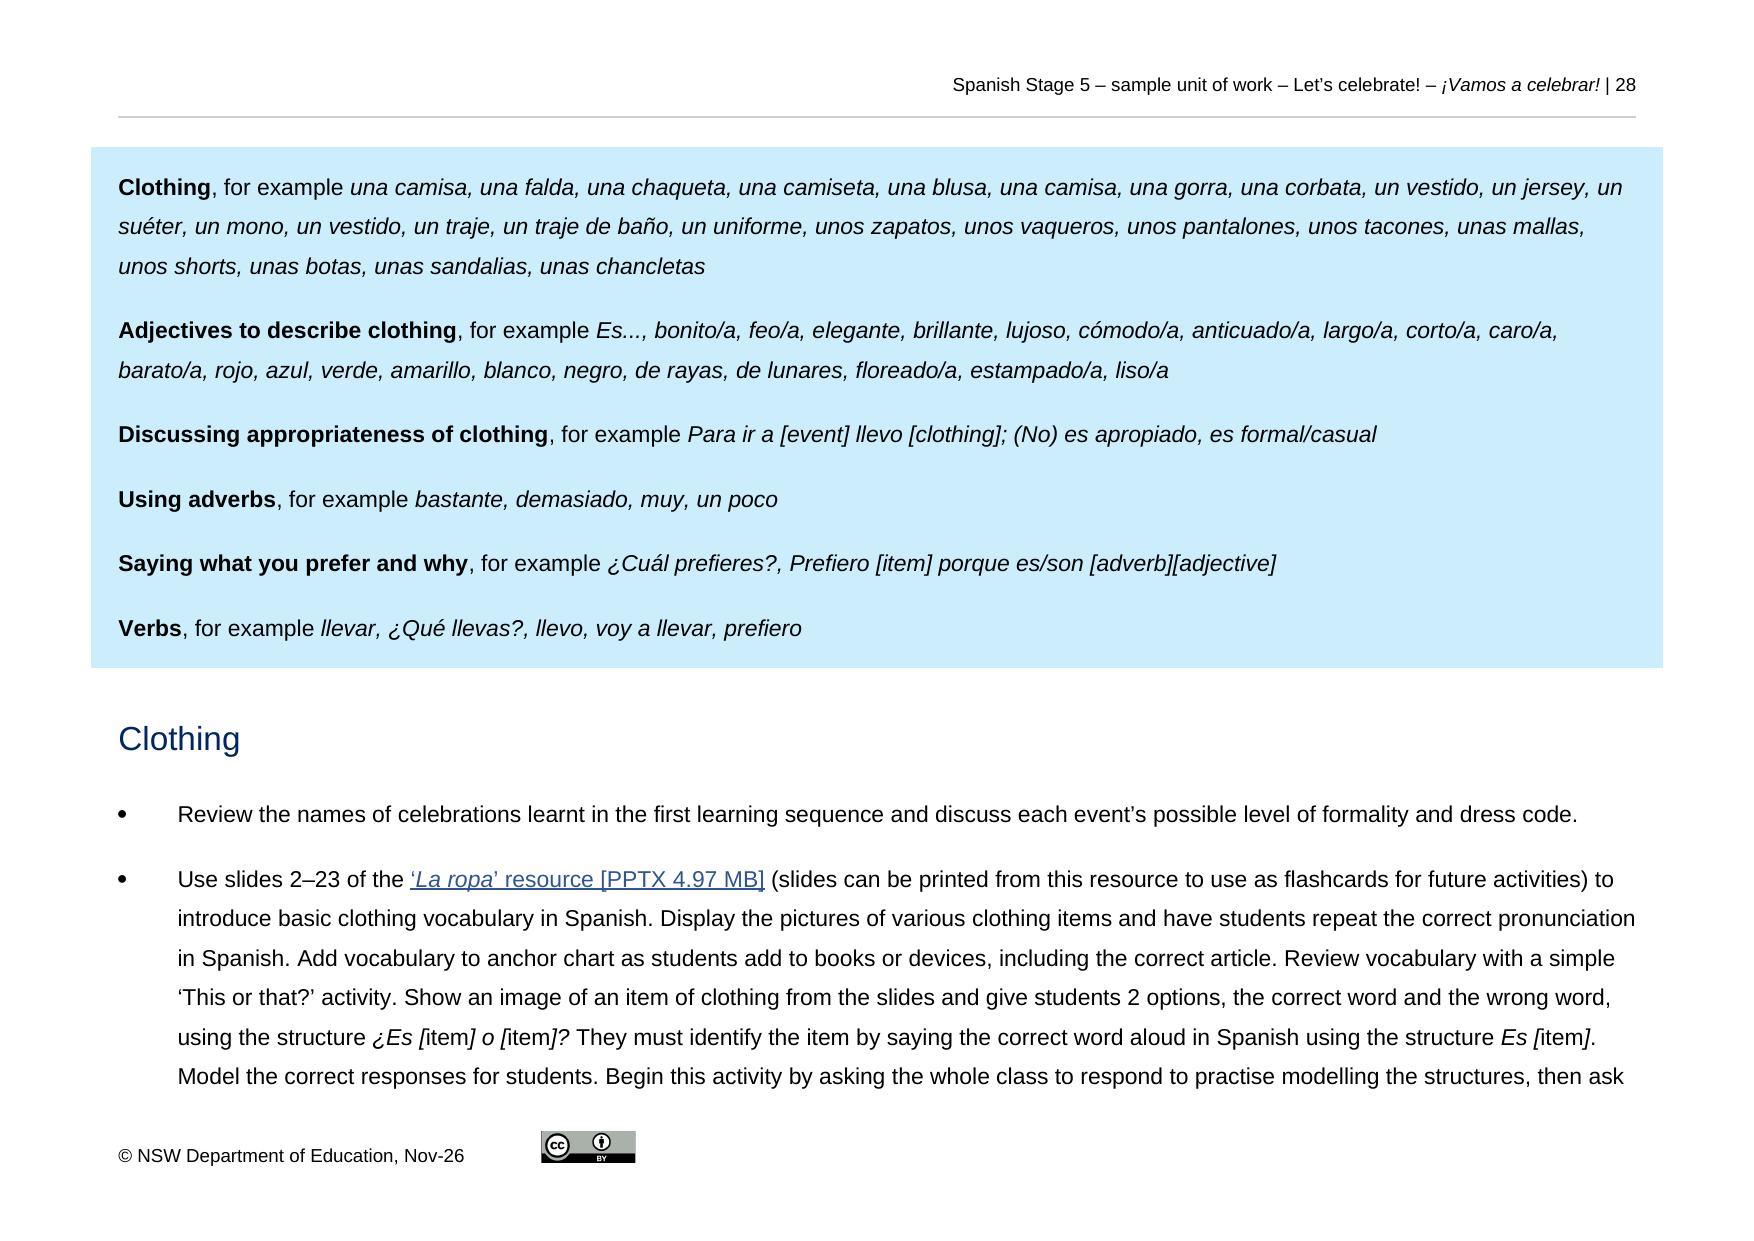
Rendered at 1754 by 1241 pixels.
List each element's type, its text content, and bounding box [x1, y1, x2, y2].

list Review the names of celebrations learnt in the first learning sequence and discuss each event’s possible level of formality and dress code. [118, 801, 1636, 827]
text Clothing, for example una camisa, una falda, una chaqueta, una camiseta, una blusa, una camisa, una gorra, una corbata, un vestido, un jersey, un suéter, un mono, un vestido, un traje, un traje de baño, un uniforme, unos zapatos, unos vaqueros, unos pantalones, unos tacones, unas mallas, unos shorts, unas botas, unas sandalias, unas chancletas [97, 153, 1657, 279]
text Adjectives to describe clothing, for example Es..., bonito/a, feo/a, elegante, brillante, lujoso, cómodo/a, anticuado/a, largo/a, corto/a, caro/a, barato/a, rojo, azul, verde, amarillo, blanco, negro, de rayas, de lunares, floreado/a, estampado/a, liso/a [97, 290, 1657, 383]
text Using adverbs, for example bastante, demasiado, muy, un poco [97, 458, 1657, 512]
picture [541, 1131, 636, 1163]
text Verbs, for example llevar, ¿Qué llevas?, llevo, voy a llevar, prefiero [97, 587, 1657, 662]
subtitle Clothing [118, 718, 1636, 757]
text Discussing appropriateness of clothing, for example Para ir a [event] llevo [clothing]; (No) es apropiado, es formal/casual [97, 394, 1657, 447]
text Saying what you prefer and why, for example ¿Cuál prefieres?, Prefiero [item] porque es/son [adverb][adjective] [97, 523, 1657, 576]
